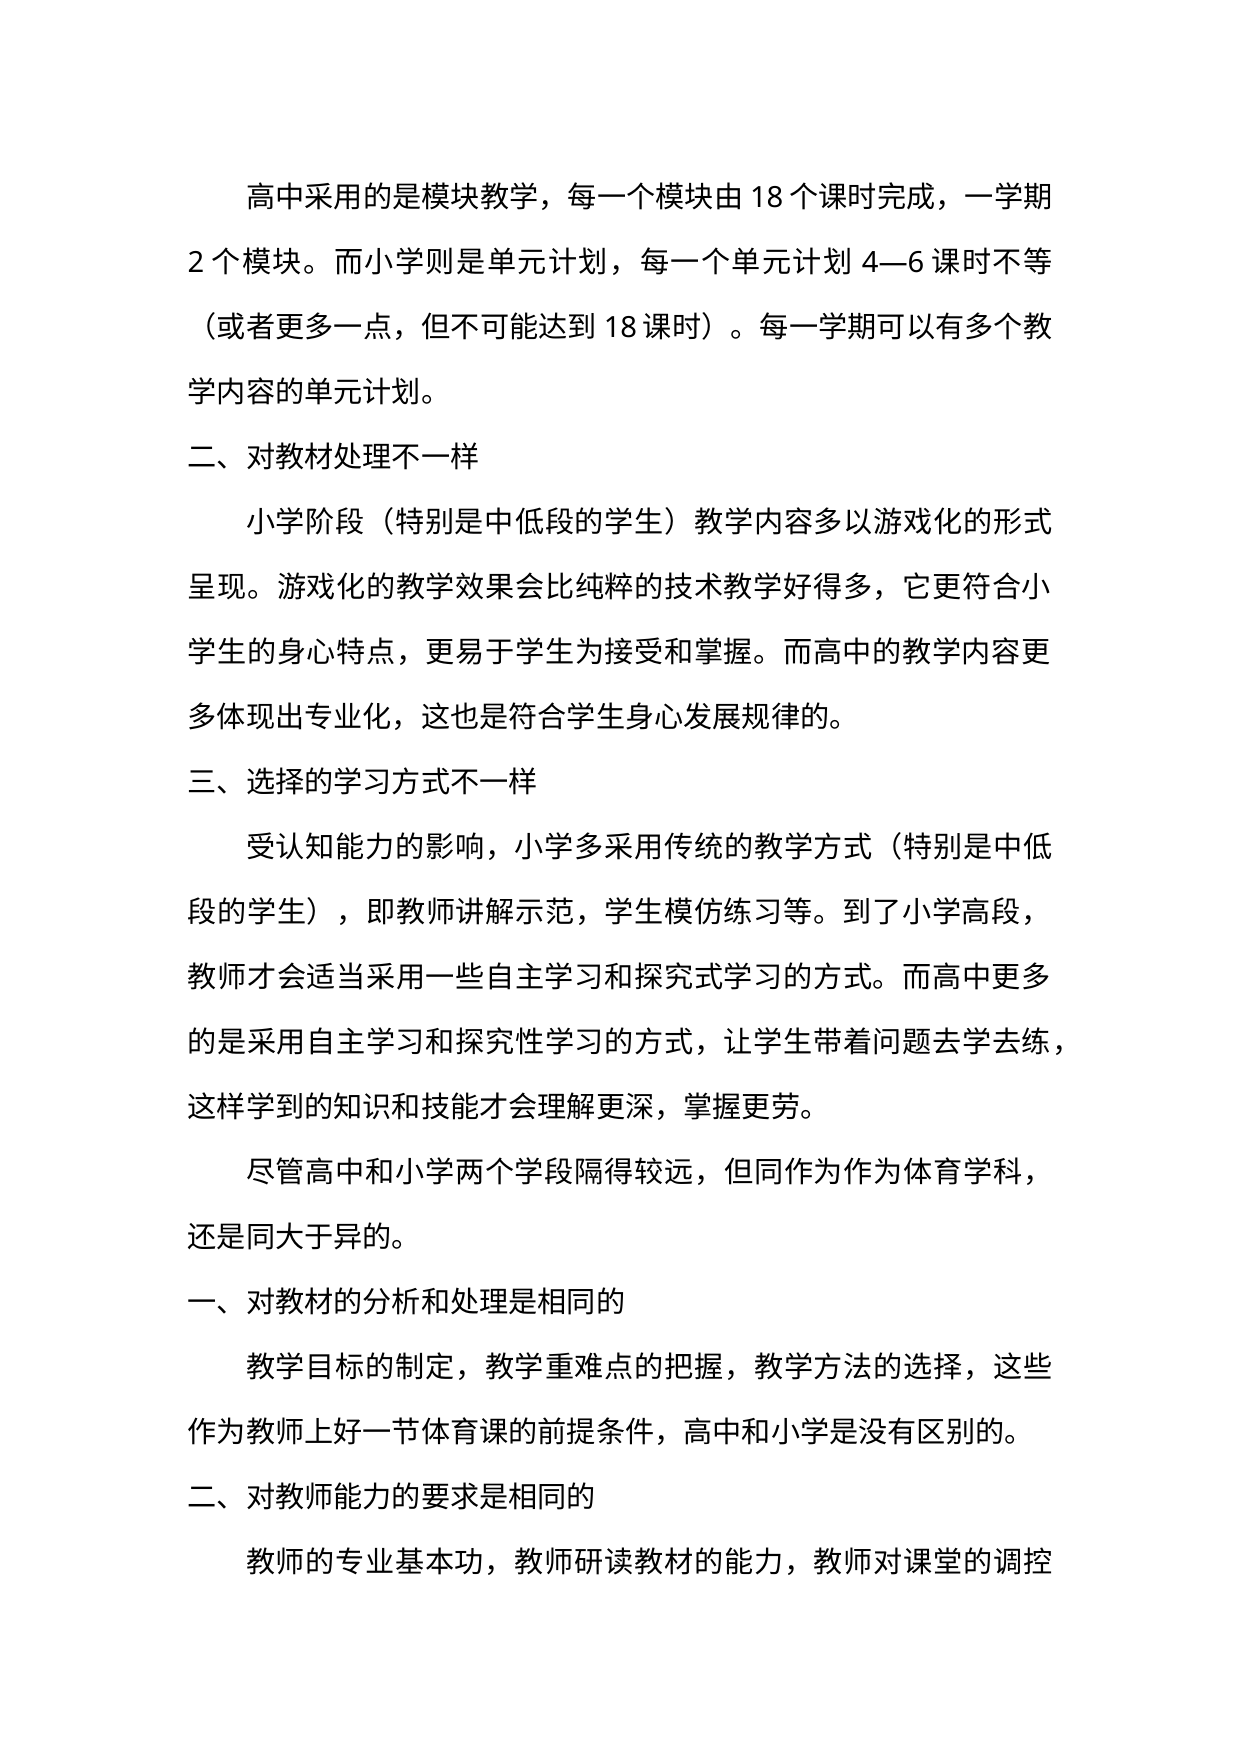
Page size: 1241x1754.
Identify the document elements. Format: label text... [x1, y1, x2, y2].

text 受认知能力的影响，小学多采用传统的教学方式（特别是中低段的学生），即教师讲解示范，学生模仿练习等。到了小学高段，教师才会适当采用一些自主学习和探究式学习的方式。而高中更多的是采用自主学习和探究性学习的方式，让学生带着问题去学去练，这样学到的知识和技能才会理解更深，掌握更劳。 [187, 812, 1053, 1137]
text 小学阶段（特别是中低段的学生）教学内容多以游戏化的形式呈现。游戏化的教学效果会比纯粹的技术教学好得多，它更符合小学生的身心特点，更易于学生为接受和掌握。而高中的教学内容更多体现出专业化，这也是符合学生身心发展规律的。 [187, 487, 1053, 747]
text 三、选择的学习方式不一样 [187, 747, 1053, 812]
text 二、对教师能力的要求是相同的 [187, 1462, 1053, 1527]
text 教学目标的制定，教学重难点的把握，教学方法的选择，这些作为教师上好一节体育课的前提条件，高中和小学是没有区别的。 [187, 1332, 1053, 1462]
text 一、对教材的分析和处理是相同的 [187, 1267, 1053, 1332]
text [187, 1527, 1053, 1592]
text 尽管高中和小学两个学段隔得较远，但同作为作为体育学科，还是同大于异的。 [187, 1137, 1053, 1267]
text 二、对教材处理不一样 [187, 422, 1053, 487]
text 高中采用的是模块教学，每一个模块由18个课时完成，一学期2个模块。而小学则是单元计划，每一个单元计划4—6课时不等（或者更多一点，但不可能达到18课时）。每一学期可以有多个教学内容的单元计划。 [187, 162, 1053, 422]
